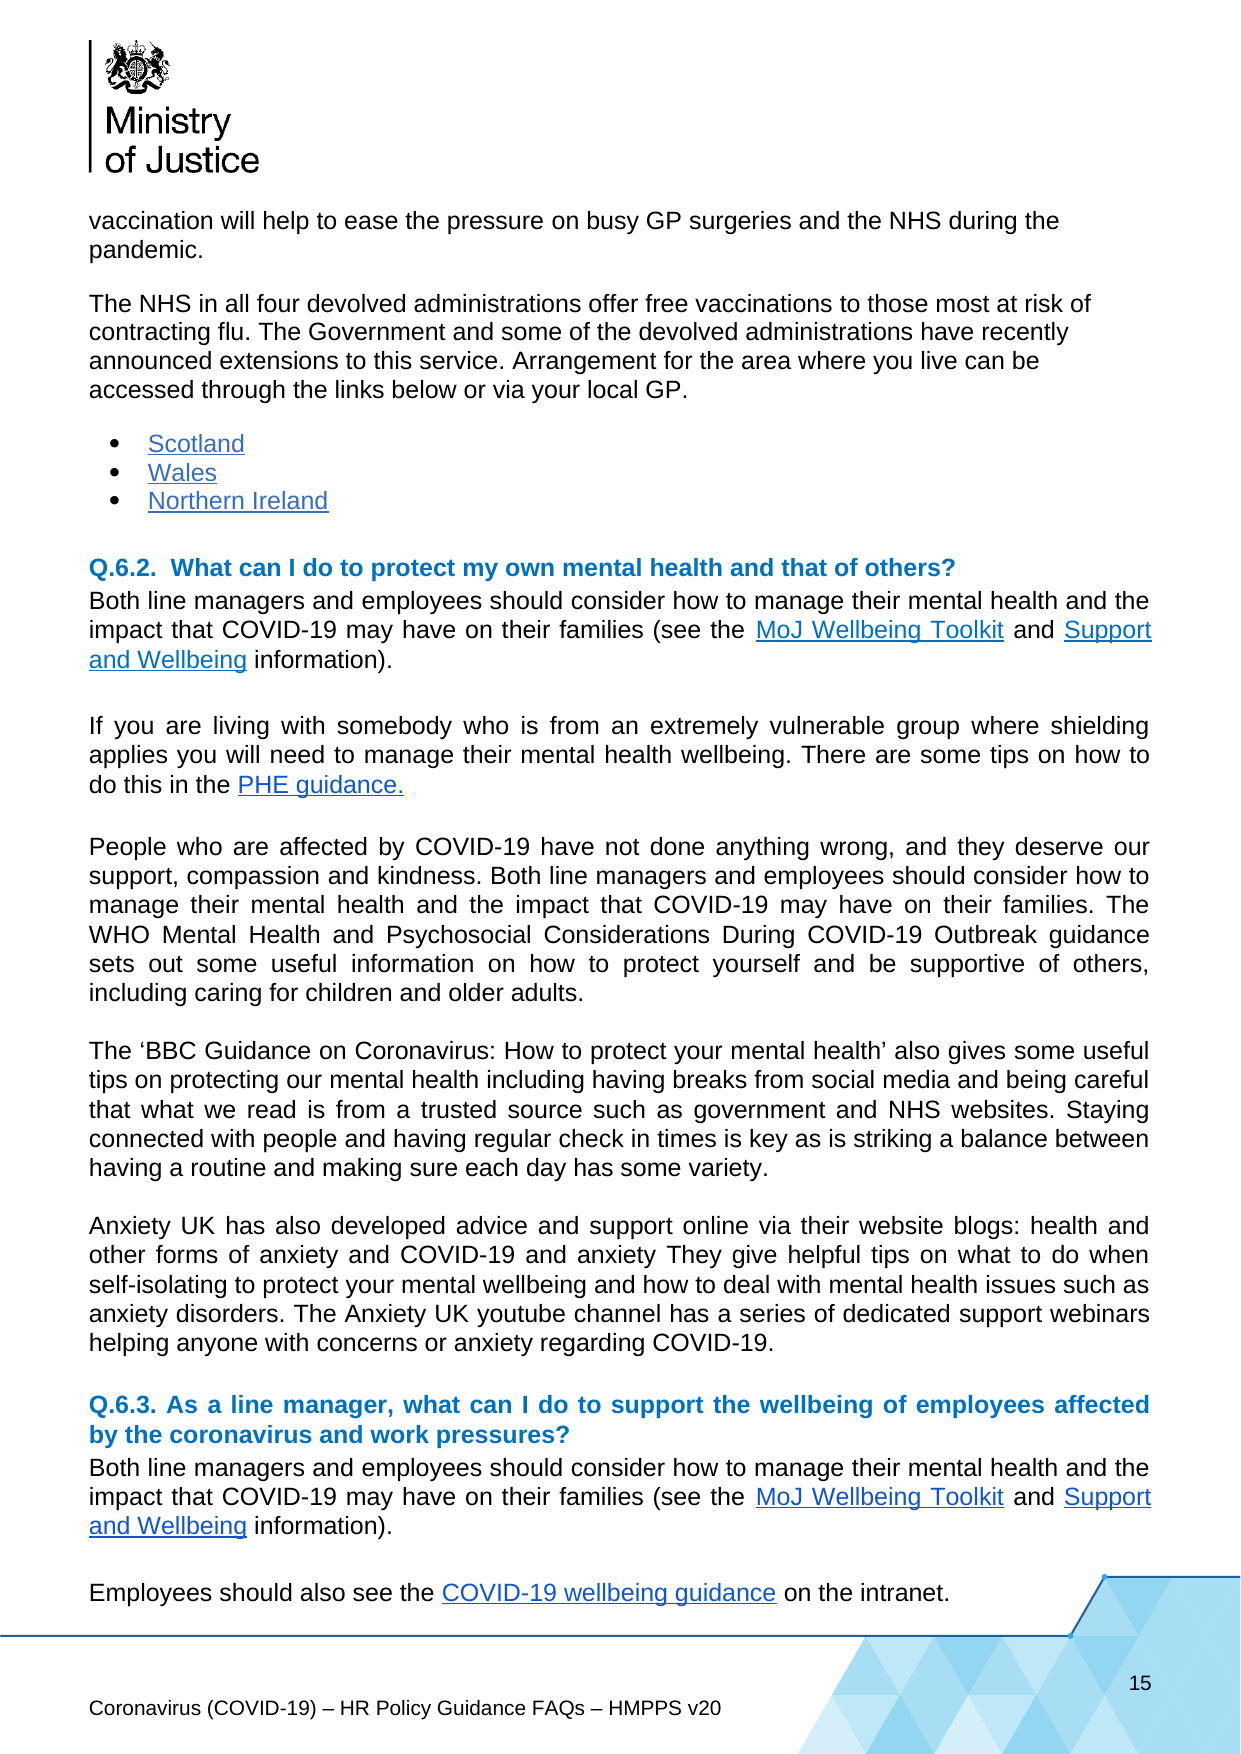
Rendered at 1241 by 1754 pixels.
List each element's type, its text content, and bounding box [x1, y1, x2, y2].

text The NHS in all four devolved administrations offer free vaccinations to those most at risk of contracting flu. The Government and some of the devolved administrations have recently announced extensions to this service. Arrangement for the area where you live can be accessed through the links below or via your local GP. [89, 495, 1152, 610]
picture [88, 40, 259, 173]
text Q.6.2. What can I do to protect my own mental health and that of others? [89, 760, 1152, 789]
text The ‘BBC Guidance on Coronavirus: How to protect your mental health’ also gives some useful tips on protecting our mental health including having breaks from social media and being careful that what we read is from a trusted source such as government and NHS websites. Staying connected with people and having regular check in times is key as is striking a balance between having a routine and making sure each day has some variety. [89, 1243, 1152, 1389]
list Wales [110, 664, 1152, 693]
picture [0, 1551, 1241, 1754]
text Anxiety UK has also developed advice and support online via their website blogs: health and other forms of anxiety and COVID-19 and anxiety They give helpful tips on what to do when self-isolating to protect your mental wellbeing and how to deal with mental health issues such as anxiety disorders. The Anxiety UK youtube channel has a series of dedicated support webinars helping anyone with concerns or anxiety regarding COVID-19. [89, 1418, 1152, 1564]
list Scotland [110, 635, 1152, 664]
text If you are living with somebody who is from an extremely vulnerable group where shielding applies you will need to manage their mental health wellbeing. There are some tips on how to do this in the PHE guidance. [89, 918, 1152, 1006]
list Northern Ireland [110, 693, 1152, 722]
list it'll help to reduce pressure on the NHS and social care staff who may be dealing with COVID-19. [110, 206, 1152, 264]
text MoJ encourages all employees to consider a flu vaccination, as part of the Winter flu jab campaign to be launched in the autumn. Staff will be able to claim back the cost of a flu jab (up to £14) through i-expenses. Where entitled to a free flu jab staff are encouraged to take up this offer. Although the link between flu and COVID-19 is still not clear, we can say that the flu vaccination will help to ease the pressure on busy GP surgeries and the NHS during the pandemic. [89, 298, 1152, 470]
text Both line managers and employees should consider how to manage their mental health and the impact that COVID-19 may have on their families (see the MoJ Wellbeing Toolkit and Support and Wellbeing information). [89, 793, 1152, 881]
text People who are affected by COVID-19 have not done anything wrong, and they deserve our support, compassion and kindness. Both line managers and employees should consider how to manage their mental health and the impact that COVID-19 may have on their families. The WHO Mental Health and Psychosocial Considerations During COVID-19 Outbreak guidance sets out some useful information on how to protect yourself and be supportive of others, including caring for children and older adults. [89, 1039, 1152, 1214]
